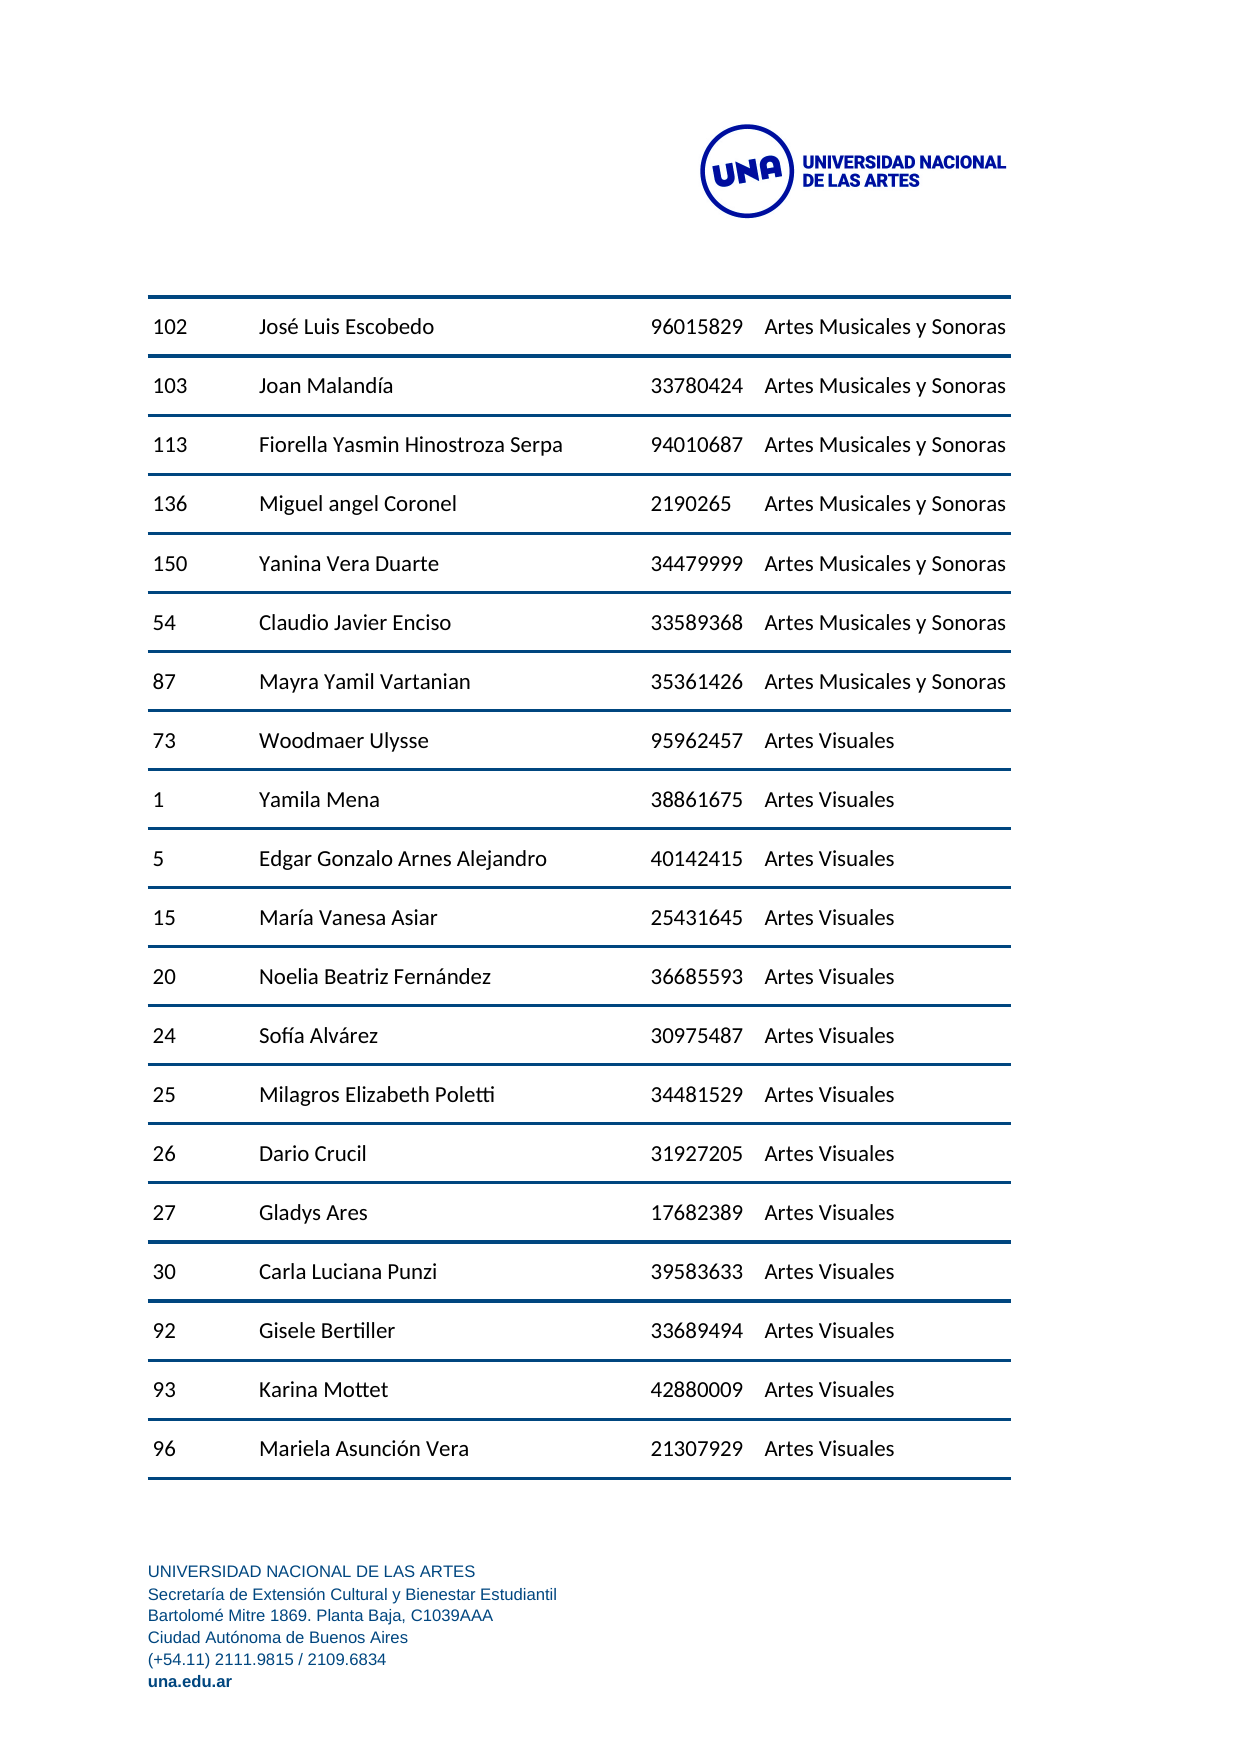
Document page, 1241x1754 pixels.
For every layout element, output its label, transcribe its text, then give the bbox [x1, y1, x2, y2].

table_cell 30975487 [646, 1007, 760, 1063]
table_cell Noelia Beatriz Fernández [254, 948, 646, 1004]
table_cell Woodmaer Ulysse [254, 712, 646, 768]
table_cell 33780424 [646, 358, 760, 413]
table_cell Artes Visuales [760, 889, 1011, 945]
table_cell Claudio Javier Enciso [254, 594, 646, 650]
table_cell Artes Musicales y Sonoras [760, 594, 1011, 650]
table_cell Artes Musicales y Sonoras [760, 299, 1011, 354]
table_cell 73 [148, 712, 254, 768]
table_cell 35361426 [646, 653, 760, 709]
table_cell 31927205 [646, 1125, 760, 1181]
table_cell Artes Visuales [760, 1184, 1011, 1240]
table_cell Yamila Mena [254, 771, 646, 827]
table_cell María Vanesa Asiar [254, 889, 646, 945]
table_cell Fiorella Yasmin Hinostroza Serpa [254, 417, 646, 472]
table_cell Artes Visuales [760, 1007, 1011, 1063]
table_cell 42880009 [646, 1362, 760, 1417]
table_cell 34479999 [646, 535, 760, 591]
table_cell Mayra Yamil Vartanian [254, 653, 646, 709]
table_cell Artes Musicales y Sonoras [760, 417, 1011, 472]
table_cell 2190265 [646, 476, 760, 532]
table_cell 20 [148, 948, 254, 1004]
table_cell Edgar Gonzalo Arnes Alejandro [254, 830, 646, 886]
table_cell 102 [148, 299, 254, 354]
table_cell José Luis Escobedo [254, 299, 646, 354]
table_cell 25431645 [646, 889, 760, 945]
table_cell Artes Visuales [760, 948, 1011, 1004]
table_cell 87 [148, 653, 254, 709]
table_cell Mariela Asunción Vera [254, 1421, 646, 1477]
table_cell 21307929 [646, 1421, 760, 1477]
table_cell 34481529 [646, 1066, 760, 1122]
table_cell Joan Malandía [254, 358, 646, 413]
table_cell 26 [148, 1125, 254, 1181]
table_cell 30 [148, 1244, 254, 1299]
table_cell 5 [148, 830, 254, 886]
table_cell 40142415 [646, 830, 760, 886]
table_cell Artes Visuales [760, 1421, 1011, 1477]
picture [694, 118, 1012, 224]
table_cell Karina Mottet [254, 1362, 646, 1417]
table_cell Gladys Ares [254, 1184, 646, 1240]
table_cell Artes Musicales y Sonoras [760, 358, 1011, 413]
table_cell Sofía Alvárez [254, 1007, 646, 1063]
table_cell 27 [148, 1184, 254, 1240]
table_cell 15 [148, 889, 254, 945]
table_cell 1 [148, 771, 254, 827]
table_cell 38861675 [646, 771, 760, 827]
table_cell Artes Musicales y Sonoras [760, 476, 1011, 532]
table_cell 150 [148, 535, 254, 591]
table_cell 39583633 [646, 1244, 760, 1299]
table_cell 25 [148, 1066, 254, 1122]
table_cell Artes Visuales [760, 1066, 1011, 1122]
table_cell 94010687 [646, 417, 760, 472]
table_cell 24 [148, 1007, 254, 1063]
table_cell 93 [148, 1362, 254, 1417]
table_cell Artes Visuales [760, 1125, 1011, 1181]
table_cell Artes Visuales [760, 1303, 1011, 1358]
table_cell Artes Visuales [760, 771, 1011, 827]
table_cell Carla Luciana Punzi [254, 1244, 646, 1299]
table_cell Artes Visuales [760, 1244, 1011, 1299]
table_cell Artes Visuales [760, 1362, 1011, 1417]
table_cell Milagros Elizabeth Poletti [254, 1066, 646, 1122]
table_cell 54 [148, 594, 254, 650]
table_cell 96 [148, 1421, 254, 1477]
table_cell Yanina Vera Duarte [254, 535, 646, 591]
table_cell 113 [148, 417, 254, 472]
table_cell Dario Crucil [254, 1125, 646, 1181]
table_cell 36685593 [646, 948, 760, 1004]
table_cell 95962457 [646, 712, 760, 768]
table_cell 17682389 [646, 1184, 760, 1240]
table_cell Artes Visuales [760, 712, 1011, 768]
table_cell Artes Musicales y Sonoras [760, 535, 1011, 591]
table_cell 33689494 [646, 1303, 760, 1358]
table_cell 136 [148, 476, 254, 532]
table_cell 96015829 [646, 299, 760, 354]
table_cell 92 [148, 1303, 254, 1358]
table_cell 103 [148, 358, 254, 413]
table_cell 33589368 [646, 594, 760, 650]
table_cell Artes Visuales [760, 830, 1011, 886]
table_cell Gisele Bertiller [254, 1303, 646, 1358]
table_cell Artes Musicales y Sonoras [760, 653, 1011, 709]
table_cell Miguel angel Coronel [254, 476, 646, 532]
